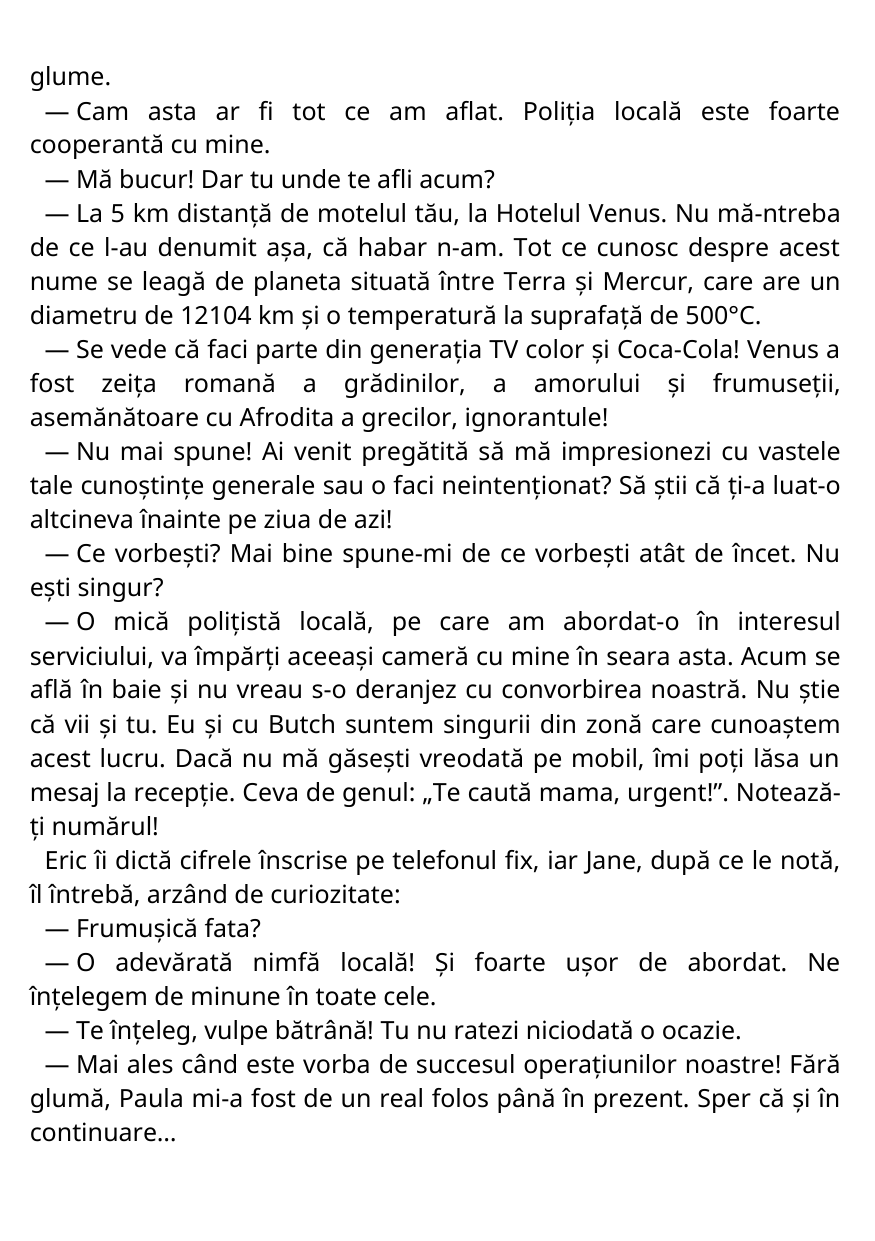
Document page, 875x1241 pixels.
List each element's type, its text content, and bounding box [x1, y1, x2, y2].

text — Mă bucur! Dar tu unde te afli acum? [29, 161, 842, 195]
text — Te înţeleg, vulpe bătrână! Tu nu ratezi niciodată o ocazie. [29, 1013, 842, 1047]
text — Frumuşică fata? [29, 911, 842, 945]
text — Cam asta ar fi tot ce am aflat. Poliţia locală este foarte cooperantă cu mine. [29, 93, 842, 161]
text Eric îi dictă cifrele înscrise pe telefonul fix, iar Jane, după ce le notă, îl întrebă, arzând de curiozitate: [29, 842, 842, 911]
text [29, 59, 842, 93]
text — Mai ales când este vorba de succesul operaţiunilor noastre! Fără glumă, Paula mi-a fost de un real folos până în prezent. Sper că şi în continuare… [29, 1047, 842, 1149]
text — Se vede că faci parte din generaţia TV color şi Coca-Cola! Venus a fost zeiţa romană a grădinilor, a amorului şi frumuseţii, asemănătoare cu Afrodita a grecilor, ignorantule! [29, 332, 842, 434]
text — O mică poliţistă locală, pe care am abordat-o în interesul serviciului, va împărţi aceeaşi cameră cu mine în seara asta. Acum se află în baie şi nu vreau s-o deranjez cu convorbirea noastră. Nu ştie că vii şi tu. Eu şi cu Butch suntem singurii din zonă care cunoaştem acest lucru. Dacă nu mă găseşti vreodată pe mobil, îmi poţi lăsa un mesaj la recepţie. Ceva de genul: „Te caută mama, urgent!”. Notează-ţi numărul! [29, 604, 842, 842]
text — La 5 km distanţă de motelul tău, la Hotelul Venus. Nu mă-ntreba de ce l-au denumit aşa, că habar n-am. Tot ce cunosc despre acest nume se leagă de planeta situată între Terra şi Mercur, care are un diametru de 12104 km şi o temperatură la suprafaţă de 500°C. [29, 195, 842, 332]
text — Ce vorbeşti? Mai bine spune-mi de ce vorbeşti atât de încet. Nu eşti singur? [29, 536, 842, 604]
text — Nu mai spune! Ai venit pregătită să mă impresionezi cu vastele tale cunoştinţe generale sau o faci neintenţionat? Să ştii că ţi-a luat-o altcineva înainte pe ziua de azi! [29, 434, 842, 536]
text — O adevărată nimfă locală! Şi foarte uşor de abordat. Ne înţelegem de minune în toate cele. [29, 945, 842, 1013]
